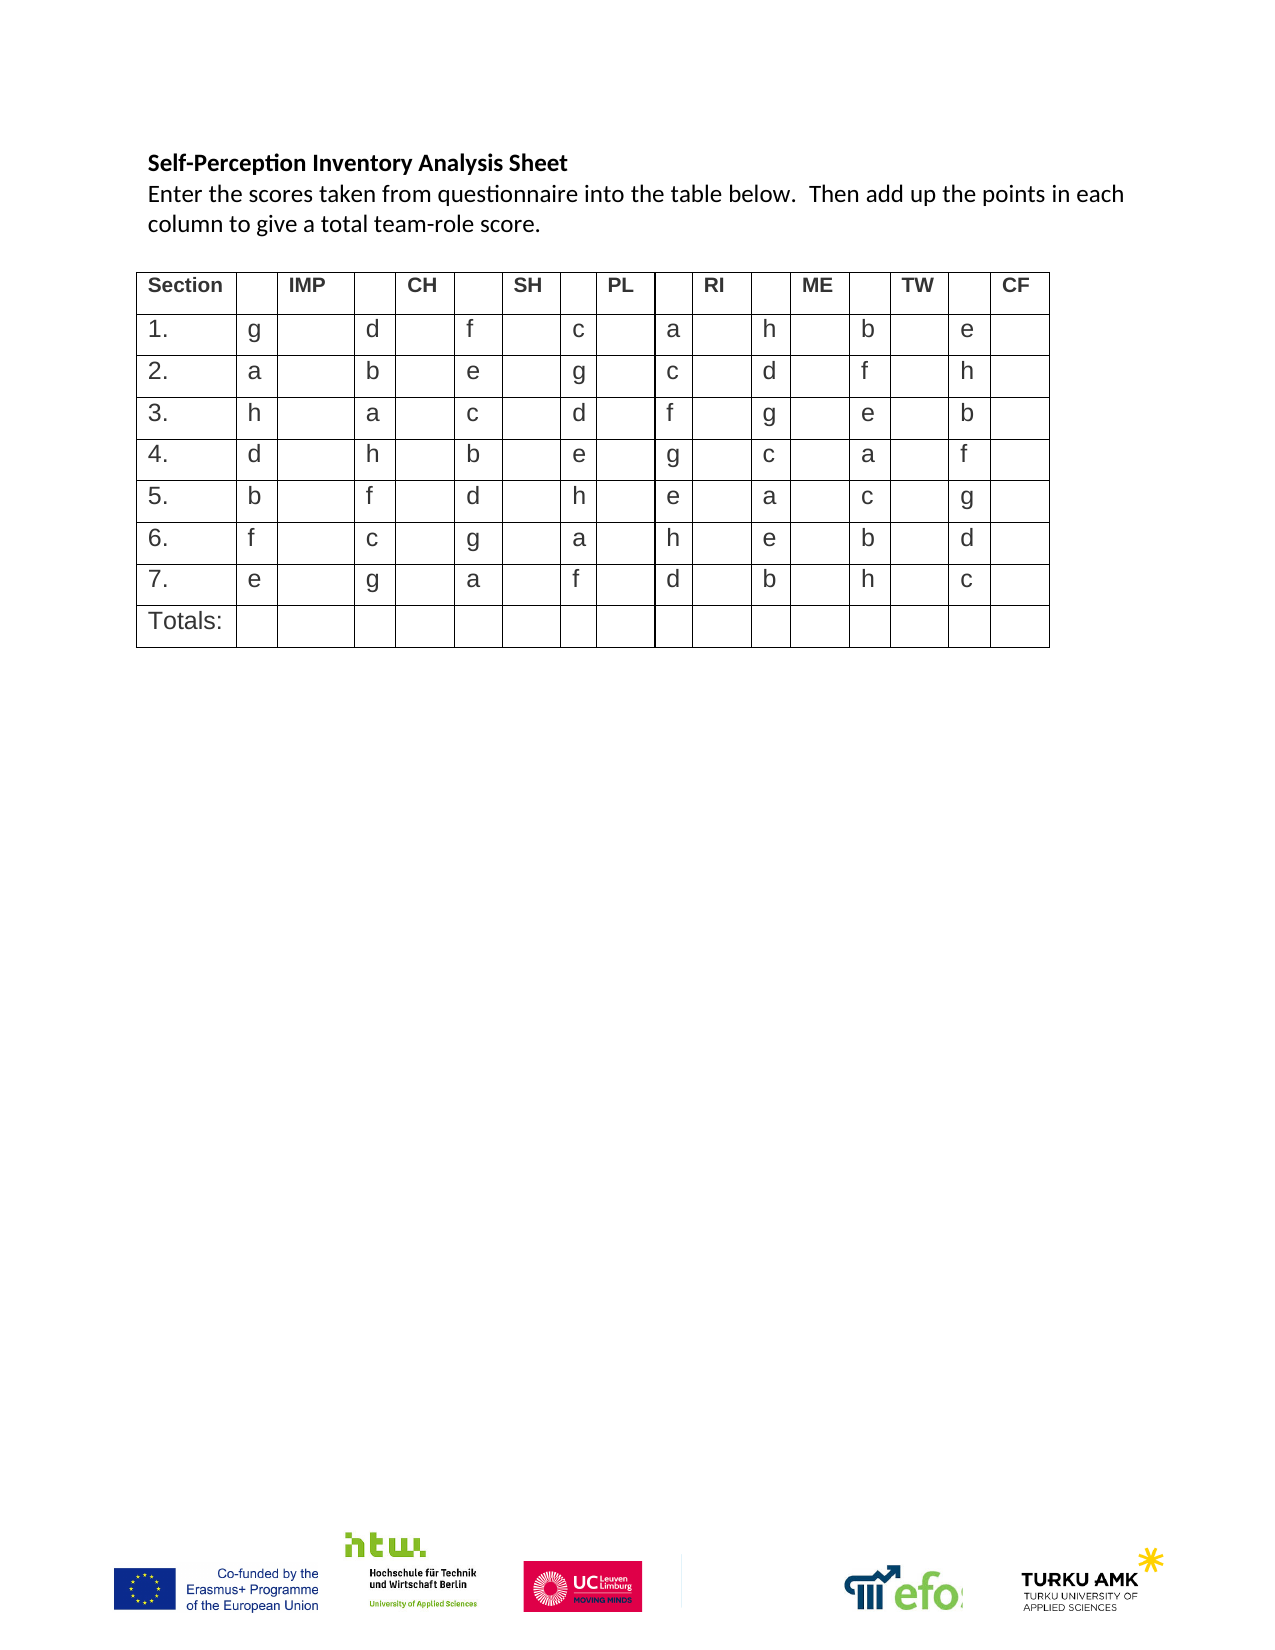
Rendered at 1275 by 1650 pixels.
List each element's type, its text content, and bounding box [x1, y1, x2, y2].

table_cell [278, 356, 354, 397]
table_cell a [561, 523, 596, 563]
table_cell [693, 606, 751, 647]
table_header [850, 273, 890, 313]
picture [840, 1556, 963, 1615]
table_cell a [455, 565, 502, 605]
table_cell h [355, 440, 395, 480]
table_cell [355, 606, 395, 647]
table_cell [455, 606, 502, 647]
table_cell [693, 440, 751, 480]
table_cell [991, 440, 1049, 480]
table_cell 7. [137, 565, 236, 605]
table_cell [991, 565, 1049, 605]
table_cell [503, 440, 560, 480]
table_cell [791, 606, 849, 647]
table_cell h [949, 356, 990, 397]
table_cell e [455, 356, 502, 397]
table_header TW [891, 273, 948, 313]
table_cell e [752, 523, 790, 563]
table_cell [237, 606, 277, 647]
table_cell h [752, 315, 790, 355]
table_header [455, 273, 502, 313]
table_cell [396, 356, 454, 397]
table_cell [561, 606, 596, 647]
table_cell f [850, 356, 890, 397]
table_header CF [991, 273, 1049, 313]
table_cell [396, 440, 454, 480]
table_cell [278, 398, 354, 438]
table_cell c [850, 481, 890, 522]
table_cell [503, 398, 560, 438]
table_cell [791, 481, 849, 522]
table_cell [891, 398, 948, 438]
table_cell [891, 481, 948, 522]
table_cell 5. [137, 481, 236, 522]
table_cell [278, 440, 354, 480]
text Self-Perception Inventory Analysis Sheet [148, 148, 1127, 178]
table_cell f [656, 398, 692, 438]
table_cell [791, 398, 849, 438]
table_cell e [949, 315, 990, 355]
table_header CH [396, 273, 454, 313]
picture [523, 1561, 643, 1612]
table_header [355, 273, 395, 313]
table_cell [278, 606, 354, 647]
table_cell b [752, 565, 790, 605]
table_cell [693, 398, 751, 438]
table_cell [791, 356, 849, 397]
table_cell Totals: [137, 606, 236, 647]
table_cell f [561, 565, 596, 605]
table_cell 6. [137, 523, 236, 563]
table_cell [597, 481, 654, 522]
table_cell [503, 481, 560, 522]
table_cell b [355, 356, 395, 397]
table_header [561, 273, 596, 313]
table_cell b [237, 481, 277, 522]
table_cell a [656, 315, 692, 355]
table_cell [278, 315, 354, 355]
table_header RI [693, 273, 751, 313]
table_header ME [791, 273, 849, 313]
table_cell [278, 565, 354, 605]
table_cell e [561, 440, 596, 480]
table_cell [597, 606, 654, 647]
table_cell [503, 565, 560, 605]
table_cell e [850, 398, 890, 438]
table_cell g [237, 315, 277, 355]
table_cell b [850, 523, 890, 563]
table_cell [891, 356, 948, 397]
table_header [949, 273, 990, 313]
table_cell [278, 523, 354, 563]
table_cell f [355, 481, 395, 522]
table_cell [693, 481, 751, 522]
table_cell a [752, 481, 790, 522]
table_cell d [355, 315, 395, 355]
table_cell 4. [137, 440, 236, 480]
table_cell [278, 481, 354, 522]
table_header IMP [278, 273, 354, 313]
table_cell [396, 565, 454, 605]
table_cell [396, 315, 454, 355]
table_cell f [455, 315, 502, 355]
table_cell e [656, 481, 692, 522]
table_cell [396, 398, 454, 438]
table_cell [597, 398, 654, 438]
table_cell c [355, 523, 395, 563]
table_cell [949, 606, 990, 647]
table_cell [396, 523, 454, 563]
table_cell d [752, 356, 790, 397]
table_cell [693, 523, 751, 563]
table_cell [503, 523, 560, 563]
table_cell [597, 356, 654, 397]
table_cell c [949, 565, 990, 605]
table_cell [597, 440, 654, 480]
table_cell [693, 356, 751, 397]
table_cell 3. [137, 398, 236, 438]
table_header [752, 273, 790, 313]
table_cell [503, 315, 560, 355]
table_cell d [949, 523, 990, 563]
table_cell a [355, 398, 395, 438]
table_cell g [656, 440, 692, 480]
table_cell [791, 523, 849, 563]
table_cell 2. [137, 356, 236, 397]
table_cell g [561, 356, 596, 397]
table_header [237, 273, 277, 313]
table_cell c [561, 315, 596, 355]
picture [167, 1562, 323, 1615]
table_header [656, 273, 692, 313]
table_cell [991, 481, 1049, 522]
table_cell [503, 606, 560, 647]
table_cell b [455, 440, 502, 480]
table_cell d [237, 440, 277, 480]
table_cell g [949, 481, 990, 522]
table_cell e [237, 565, 277, 605]
table_cell h [656, 523, 692, 563]
table_cell [891, 606, 948, 647]
table_header PL [597, 273, 654, 313]
picture [338, 1521, 489, 1615]
table_cell h [850, 565, 890, 605]
table_cell [656, 606, 692, 647]
picture [1015, 1543, 1172, 1616]
table_cell [597, 315, 654, 355]
table_cell [791, 440, 849, 480]
table_cell [752, 606, 790, 647]
table_cell d [455, 481, 502, 522]
table_cell [791, 565, 849, 605]
table_cell [991, 398, 1049, 438]
table_cell [991, 606, 1049, 647]
table_cell [891, 440, 948, 480]
table_cell [597, 565, 654, 605]
table_cell [396, 606, 454, 647]
table_cell f [949, 440, 990, 480]
table_cell g [752, 398, 790, 438]
table_cell b [850, 315, 890, 355]
table_cell [891, 565, 948, 605]
table_cell [991, 356, 1049, 397]
table_cell h [237, 398, 277, 438]
table_cell c [656, 356, 692, 397]
table_cell a [237, 356, 277, 397]
table_cell [850, 606, 890, 647]
table_cell g [355, 565, 395, 605]
table_cell [991, 315, 1049, 355]
table_cell d [656, 565, 692, 605]
table_cell [693, 565, 751, 605]
table_cell c [752, 440, 790, 480]
table_cell 1. [137, 315, 236, 355]
text Enter the scores taken from questionnaire into the table below. Then add up the points in each column to give a total team-role score. [148, 178, 1127, 239]
table_cell [991, 523, 1049, 563]
table_cell g [455, 523, 502, 563]
table_cell f [237, 523, 277, 563]
table_cell [396, 481, 454, 522]
table_cell [693, 315, 751, 355]
table_cell b [949, 398, 990, 438]
table_cell h [561, 481, 596, 522]
table_cell [891, 523, 948, 563]
table_cell a [850, 440, 890, 480]
table_cell [891, 315, 948, 355]
table_header Section [137, 273, 236, 313]
table_cell [791, 315, 849, 355]
table_cell c [455, 398, 502, 438]
table_cell [503, 356, 560, 397]
table_cell [597, 523, 654, 563]
table_header SH [503, 273, 560, 313]
table_cell d [561, 398, 596, 438]
